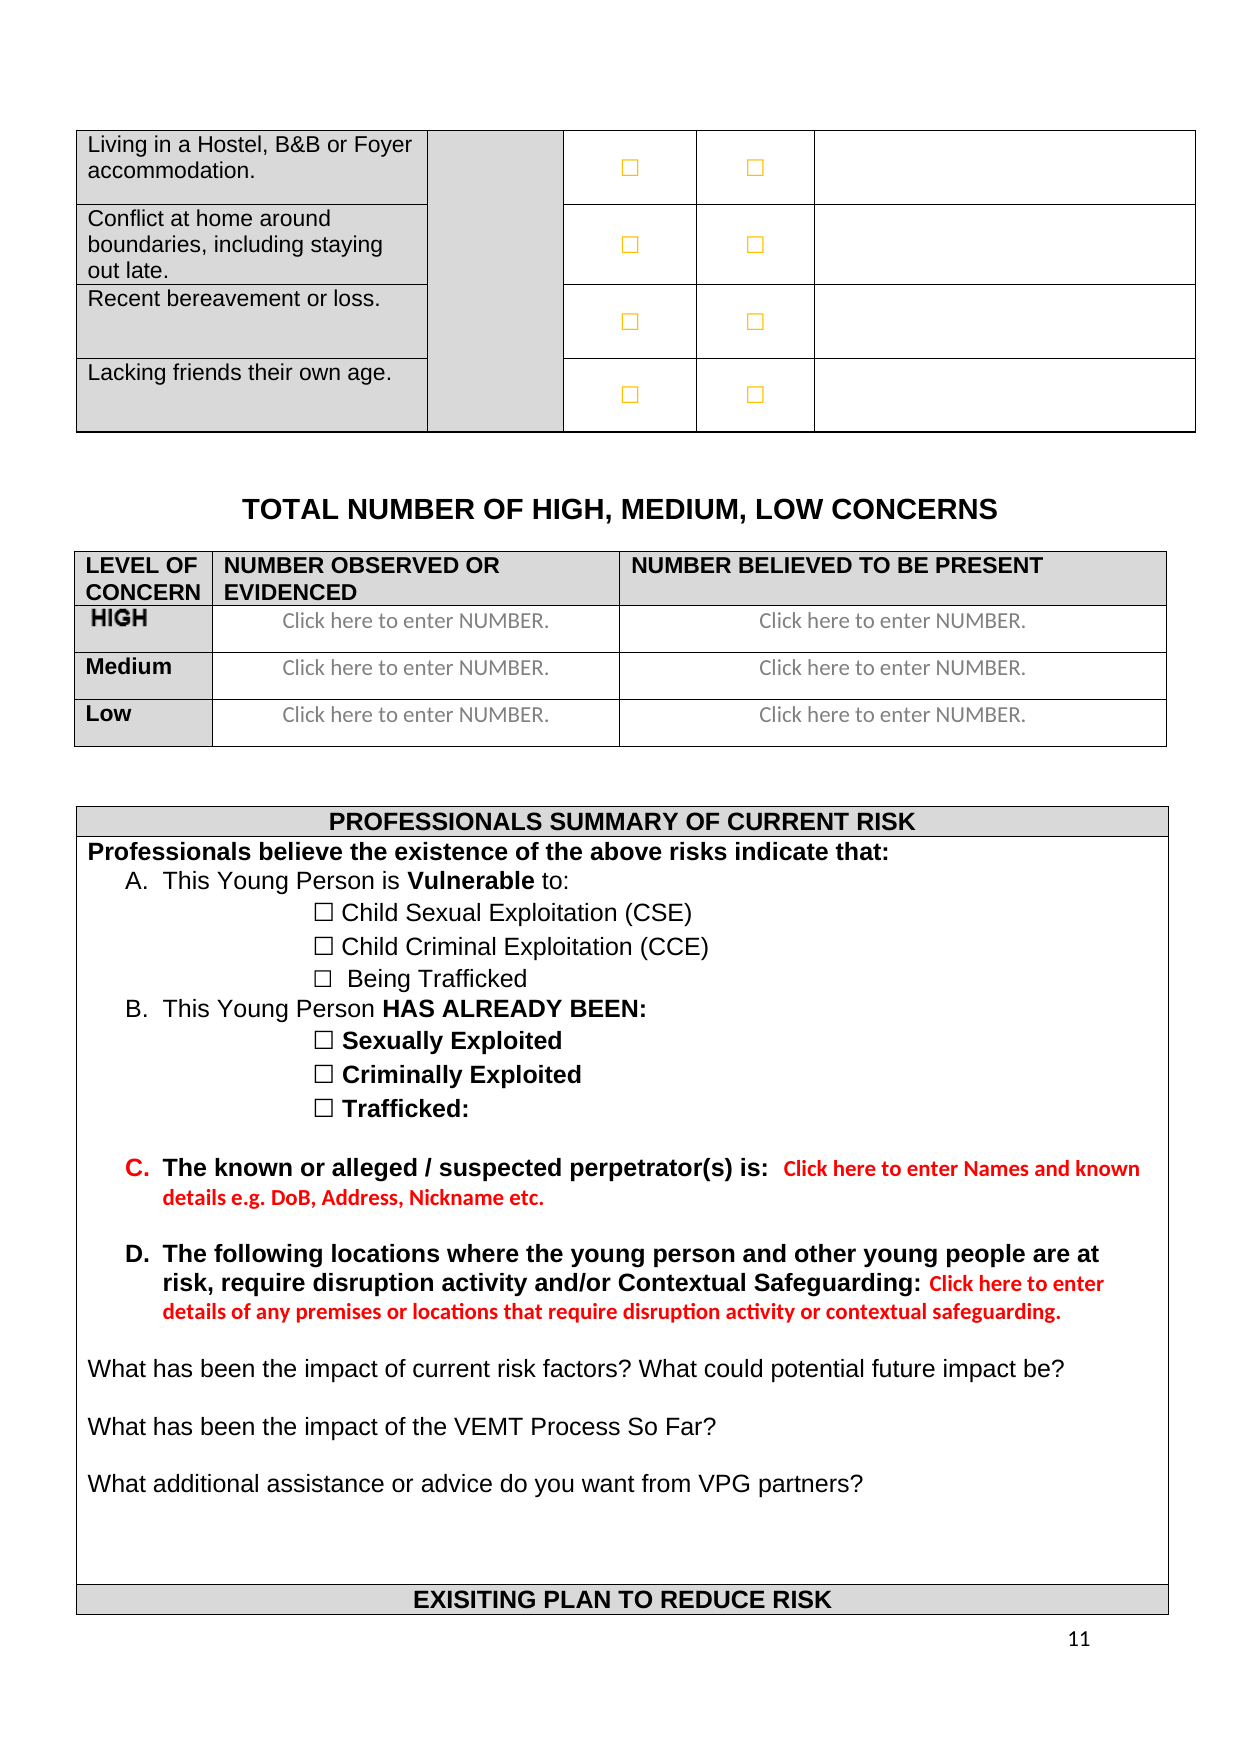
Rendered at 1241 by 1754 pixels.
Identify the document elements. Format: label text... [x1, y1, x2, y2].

table_cell [75, 606, 212, 652]
table_cell [815, 131, 1195, 204]
picture [85, 606, 152, 633]
table_cell [815, 205, 1195, 284]
table_cell Low [75, 700, 212, 746]
table_cell Professionals believe the existence of the above risks indicate that: This Young Person is Vulnerable to: Child Sexual Exploitation (CSE) Child Criminal Exploitation (CCE) Being Trafficked This Young Person HAS ALREADY BEEN: Sexually Exploited Criminally Exploited Trafficked: The known or alleged / suspected perpetrator(s) is: The following locations where the young person and other young people are at risk, require disruption activity and/or Contextual Safeguarding: What has been the impact of current risk factors? What could potential future impact be? What has been the impact of the VEMT Process So Far? What additional assistance or advice do you want from VPG partners? [77, 837, 1168, 1584]
table_cell Living in a Hostel, B&B or Foyer accommodation. [77, 131, 427, 204]
table_cell EXISITING PLAN TO REDUCE RISK [77, 1585, 1168, 1614]
text TOTAL NUMBER OF HIGH, MEDIUM, LOW CONCERNS [150, 492, 1090, 525]
table_header PROFESSIONALS SUMMARY OF CURRENT RISK [77, 807, 1168, 836]
table_cell Lacking friends their own age. [77, 359, 427, 431]
table_header NUMBER BELIEVED TO BE PRESENT [620, 552, 1166, 605]
table_cell [815, 359, 1195, 431]
table_cell [815, 285, 1195, 358]
table_cell Recent bereavement or loss. [77, 285, 427, 358]
table_cell Medium [75, 653, 212, 699]
table_header NUMBER OBSERVED OR EVIDENCED [213, 552, 619, 605]
table_cell Conflict at home around boundaries, including staying out late. [77, 205, 427, 284]
table_header LEVEL OF CONCERN [75, 552, 212, 605]
